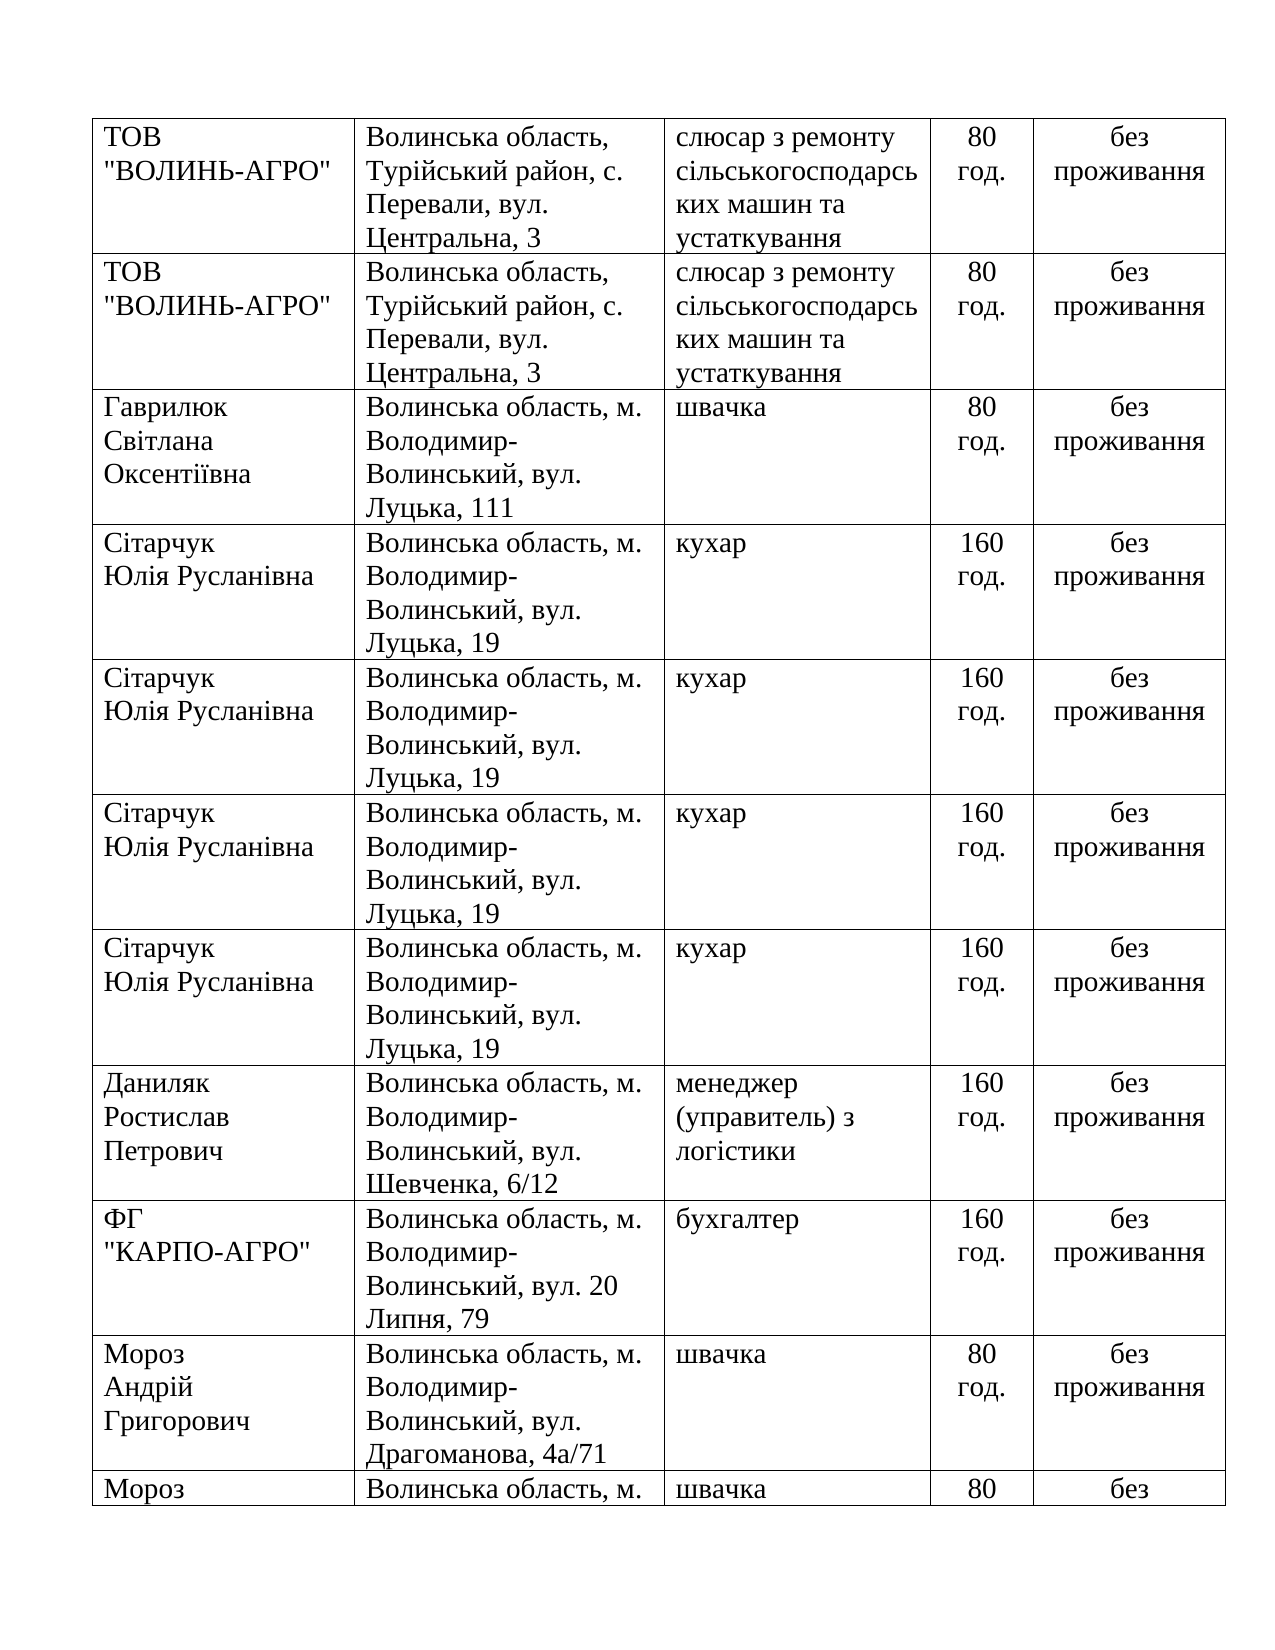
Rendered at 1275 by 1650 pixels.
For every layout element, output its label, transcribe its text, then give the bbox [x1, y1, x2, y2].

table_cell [355, 119, 664, 253]
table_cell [665, 119, 930, 253]
table_cell Сітарчук Юлія Русланівна [93, 930, 354, 1064]
table_cell кухар [665, 660, 930, 794]
table_cell Волинська область, м. Володимир-Волинський, вул. Луцька, 19 [500, 795, 664, 929]
table_cell без проживання [1034, 119, 1225, 253]
table_cell Волинська область, м. Володимир-Волинський, вул. Шевченка, 6/12 [355, 1066, 664, 1200]
table_cell Волинська область, Турійський район, с. Перевали, вул. Центральна, 3 [355, 254, 664, 388]
table_cell швачка [665, 1471, 930, 1505]
table_cell Сітарчук Юлія Русланівна [93, 660, 354, 794]
table_cell кухар [665, 930, 930, 1064]
table_cell 160 год. [931, 1201, 1033, 1335]
table_cell 80 год. [931, 390, 1033, 524]
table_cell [355, 1471, 664, 1505]
table_cell Волинська область, м. Володимир-Волинський, вул. Луцька, 19 [355, 930, 664, 1064]
table_cell кухар [665, 525, 930, 659]
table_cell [93, 1471, 354, 1505]
table_cell 160 год. [931, 1066, 1033, 1200]
table_cell ФГ "КАРПО-АГРО" [93, 1201, 354, 1335]
table_cell без проживання [1034, 1336, 1225, 1470]
table_cell Волинська область, м. Володимир-Волинський, вул. Луцька, 19 [355, 660, 664, 794]
table_cell без проживання [1034, 525, 1225, 659]
table_cell 80 год. [931, 254, 1033, 388]
table_cell Сітарчук Юлія Русланівна [93, 525, 354, 659]
table_cell без проживання [1034, 930, 1225, 1064]
table_cell без проживання [1034, 390, 1225, 524]
table_cell без проживання [1034, 1201, 1225, 1335]
table_cell без проживання [1034, 660, 1225, 794]
table_cell ТОВ "ВОЛИНЬ-АГРО" [93, 119, 354, 253]
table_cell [355, 1336, 664, 1470]
table_cell Волинська область, м. Володимир-Волинський, вул. Луцька, 19 [500, 525, 664, 659]
table_cell без проживання [1034, 795, 1225, 929]
table_cell бухгалтер [665, 1201, 930, 1335]
table_cell 80 год. [931, 119, 1033, 253]
table_cell Волинська область, м. Володимир-Волинський, вул. Луцька, 111 [355, 390, 664, 524]
table_cell без проживання [1034, 1471, 1225, 1505]
table_cell Даниляк Ростислав Петрович [93, 1066, 354, 1200]
table_cell 160 год. [931, 660, 1033, 794]
table_cell 80 год. [931, 1336, 1033, 1470]
table_cell 160 год. [931, 525, 1033, 659]
table_cell 160 год. [931, 795, 1033, 929]
table_cell 80 год. [931, 1471, 1033, 1505]
table_cell ТОВ "ВОЛИНЬ-АГРО" [93, 254, 354, 388]
table_cell Мороз Андрій Григорович [93, 1336, 354, 1470]
table_cell без проживання [1034, 254, 1225, 388]
table_cell Волинська область, м. Володимир-Волинський, вул. 20 Липня, 79 [355, 1201, 664, 1335]
table_cell швачка [665, 390, 930, 524]
table_cell Сітарчук Юлія Русланівна [93, 795, 354, 929]
table_cell без проживання [1034, 1066, 1225, 1200]
table_cell Гаврилюк Світлана Оксентіївна [93, 390, 354, 524]
table_cell 160 год. [931, 930, 1033, 1064]
table_cell швачка [665, 1336, 930, 1470]
table_cell слюсар з ремонту сільськогосподарських машин та устаткування [665, 254, 930, 388]
table_cell кухар [665, 795, 930, 929]
table_cell менеджер (управитель) з логістики [665, 1066, 930, 1200]
